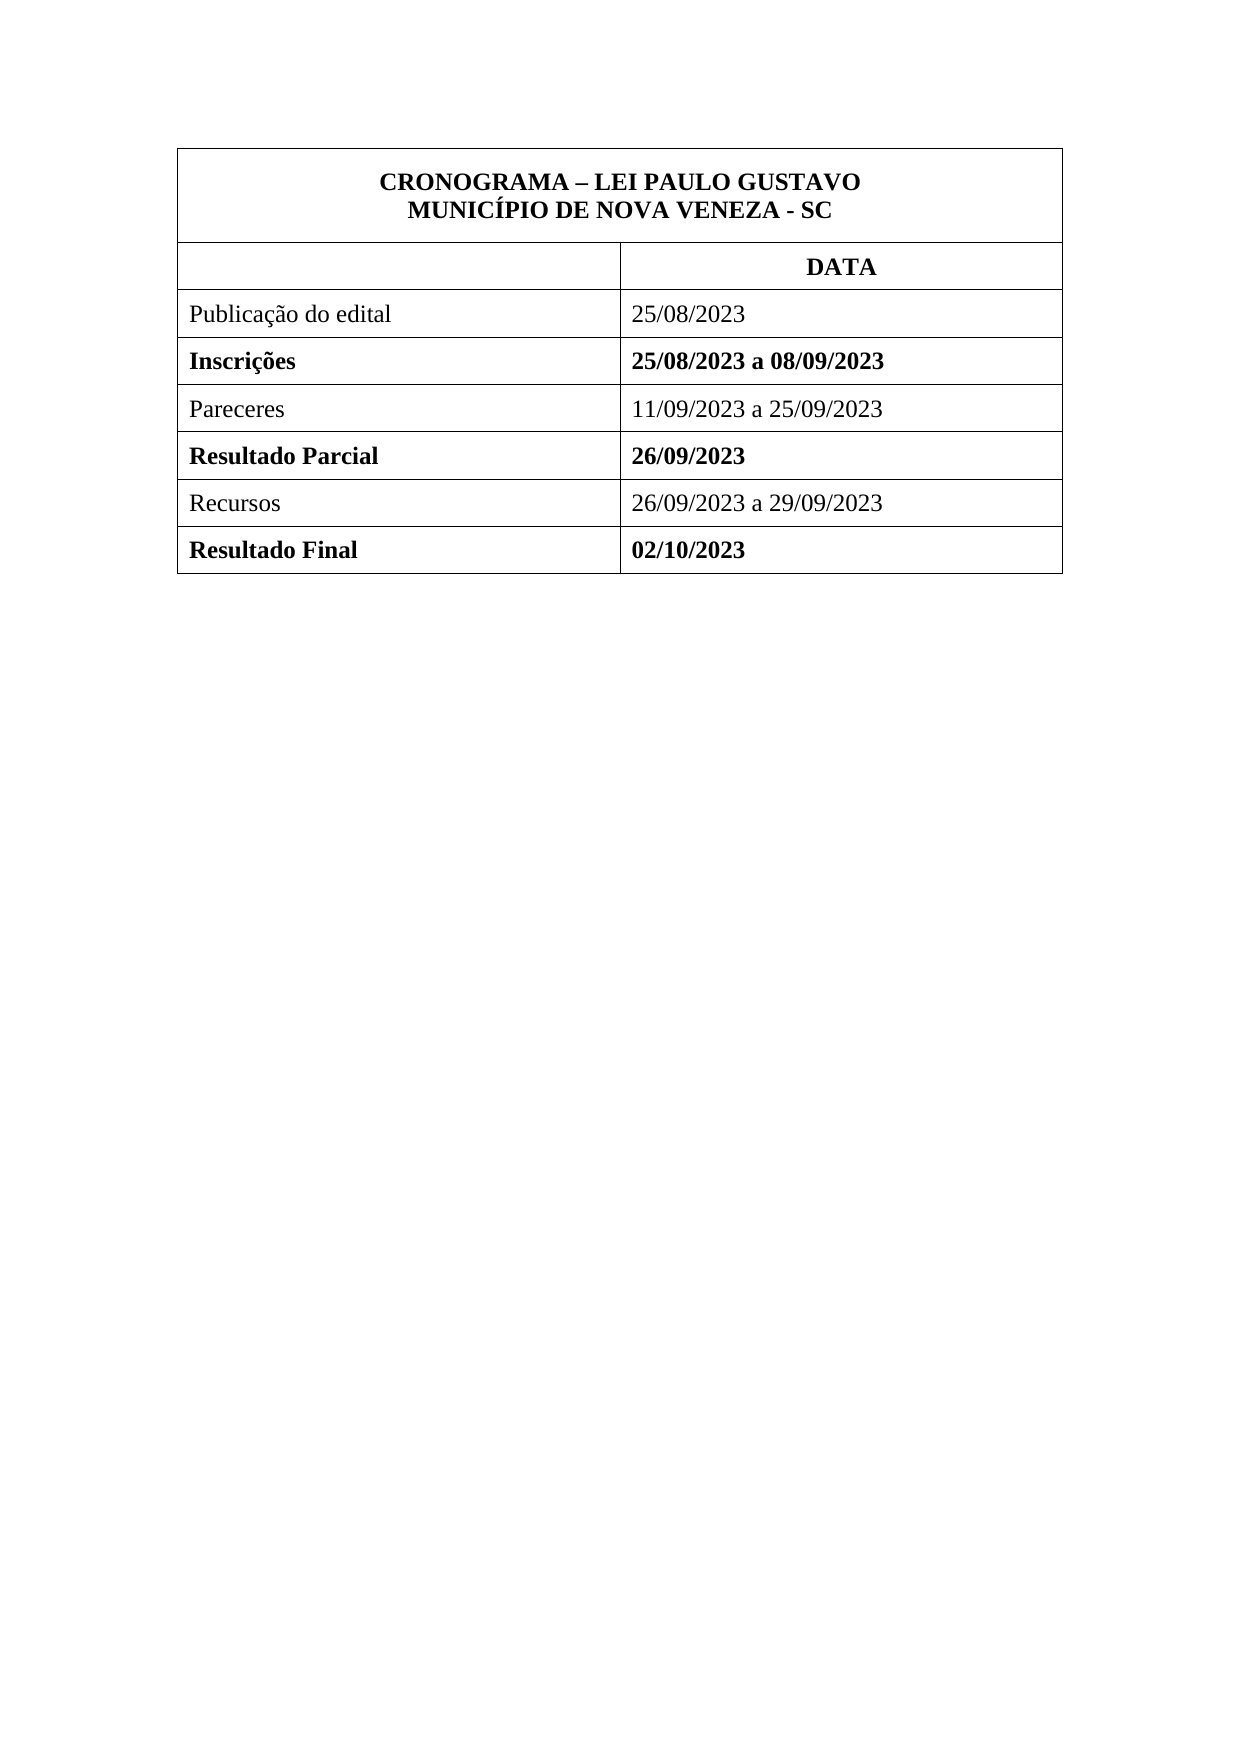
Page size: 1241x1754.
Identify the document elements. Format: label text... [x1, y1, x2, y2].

table_cell Recursos [178, 480, 620, 526]
table_cell 25/08/2023 a 08/09/2023 [621, 338, 1062, 384]
table_cell 26/09/2023 a 29/09/2023 [621, 480, 1062, 526]
table_cell 02/10/2023 [621, 527, 1062, 573]
table_cell 11/09/2023 a 25/09/2023 [621, 385, 1062, 431]
table_cell [178, 243, 620, 289]
table_cell Publicação do edital [178, 290, 620, 337]
table_cell DATA [621, 243, 1062, 289]
table_cell Resultado Parcial [178, 432, 620, 478]
table_header CRONOGRAMA – LEI PAULO GUSTAVO MUNICÍPIO DE NOVA VENEZA - SC [178, 149, 1062, 242]
table_cell 25/08/2023 [621, 290, 1062, 337]
table_cell Resultado Final [178, 527, 620, 573]
table_cell 26/09/2023 [621, 432, 1062, 478]
table_cell Pareceres [178, 385, 620, 431]
table_cell Inscrições [178, 338, 620, 384]
